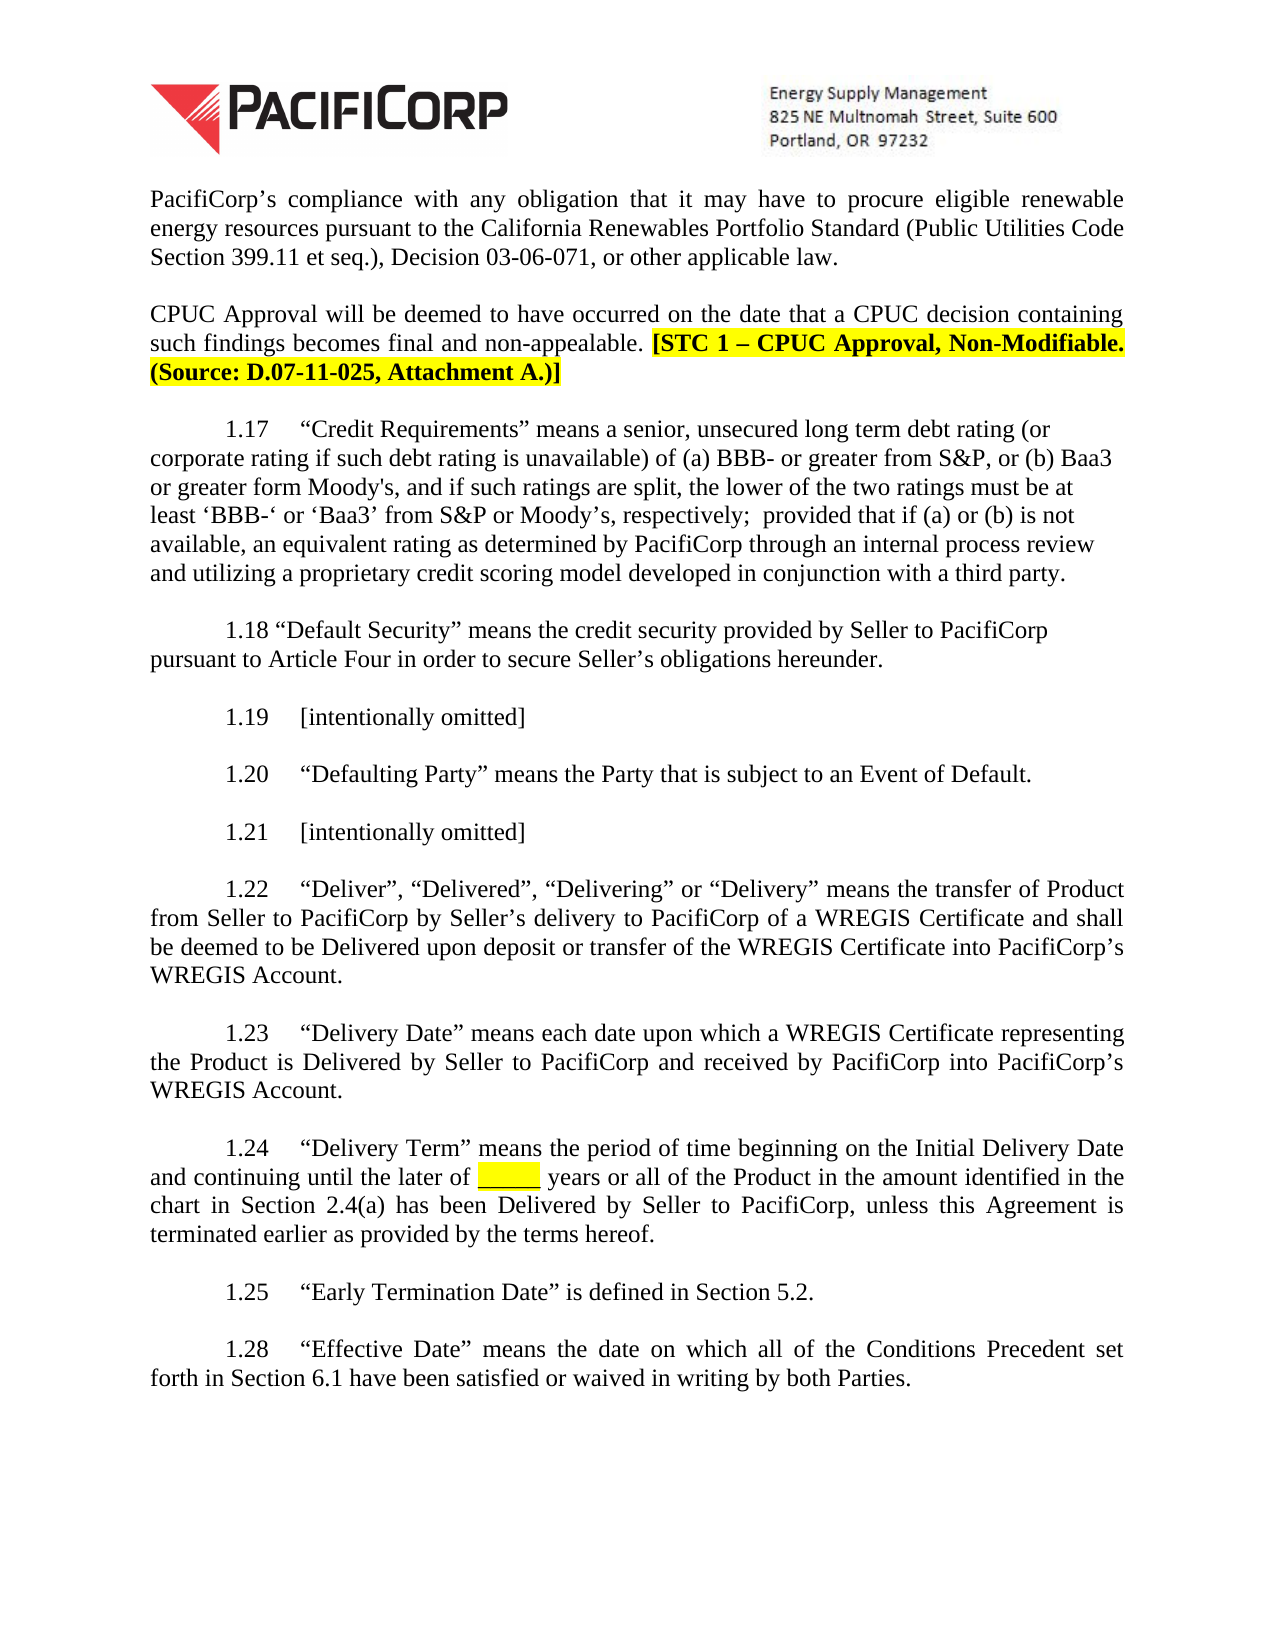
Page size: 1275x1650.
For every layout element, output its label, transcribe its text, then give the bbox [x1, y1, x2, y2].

text 1.23 “Delivery Date” means each date upon which a WREGIS Certificate representing the Product is Delivered by Seller to PacifiCorp and received by PacifiCorp into PacifiCorp’s WREGIS Account. [150, 1018, 1125, 1104]
text 1.18 “Default Security” means the credit security provided by Seller to PacifiCorp pursuant to Article Four in order to secure Seller’s obligations hereunder. [150, 616, 1125, 673]
text 1.25 “Early Termination Date” is defined in Section 5.2. [150, 1277, 1125, 1306]
text 1.20 “Defaulting Party” means the Party that is subject to an Event of Default. [150, 759, 1125, 788]
text 1.24 “Delivery Term” means the period of time beginning on the Initial Delivery Date and continuing until the later of _____ years or all of the Product in the amount identified in the chart in Section 2.4(a) has been Delivered by Seller to PacifiCorp, unless this Agreement is terminated earlier as provided by the terms hereof. [150, 1133, 1125, 1248]
text 1.21 [intentionally omitted] [150, 817, 1125, 846]
text 1.19 [intentionally omitted] [150, 702, 1125, 731]
text 1.28 “Effective Date” means the date on which all of the Conditions Precedent set forth in Section 6.1 have been satisfied or waived in writing by both Parties. [150, 1334, 1125, 1392]
text 1.17 “Credit Requirements” means a senior, unsecured long term debt rating (or corporate rating if such debt rating is unavailable) of (a) BBB- or greater from S&P, or (b) Baa3 or greater form Moody's, and if such ratings are split, the lower of the two ratings must be at least ‘BBB-‘ or ‘Baa3’ from S&P or Moody’s, respectively; provided that if (a) or (b) is not available, an equivalent rating as determined by PacifiCorp through an internal process review and utilizing a proprietary credit scoring model developed in conjunction with a third party. [150, 414, 1125, 587]
picture [150, 82, 508, 157]
text 1.22 “Deliver”, “Delivered”, “Delivering” or “Delivery” means the transfer of Product from Seller to PacifiCorp by Seller’s delivery to PacifiCorp of a WREGIS Certificate and shall be deemed to be Delivered upon deposit or transfer of the WREGIS Certificate into PacifiCorp’s WREGIS Account. [150, 874, 1125, 989]
text CPUC Approval will be deemed to have occurred on the date that a CPUC decision containing such findings becomes final and non-appealable. [STC 1 – CPUC Approval, Non-Modifiable. (Source: D.07-11-025, Attachment A.)] [150, 299, 1125, 386]
picture [761, 75, 1068, 157]
